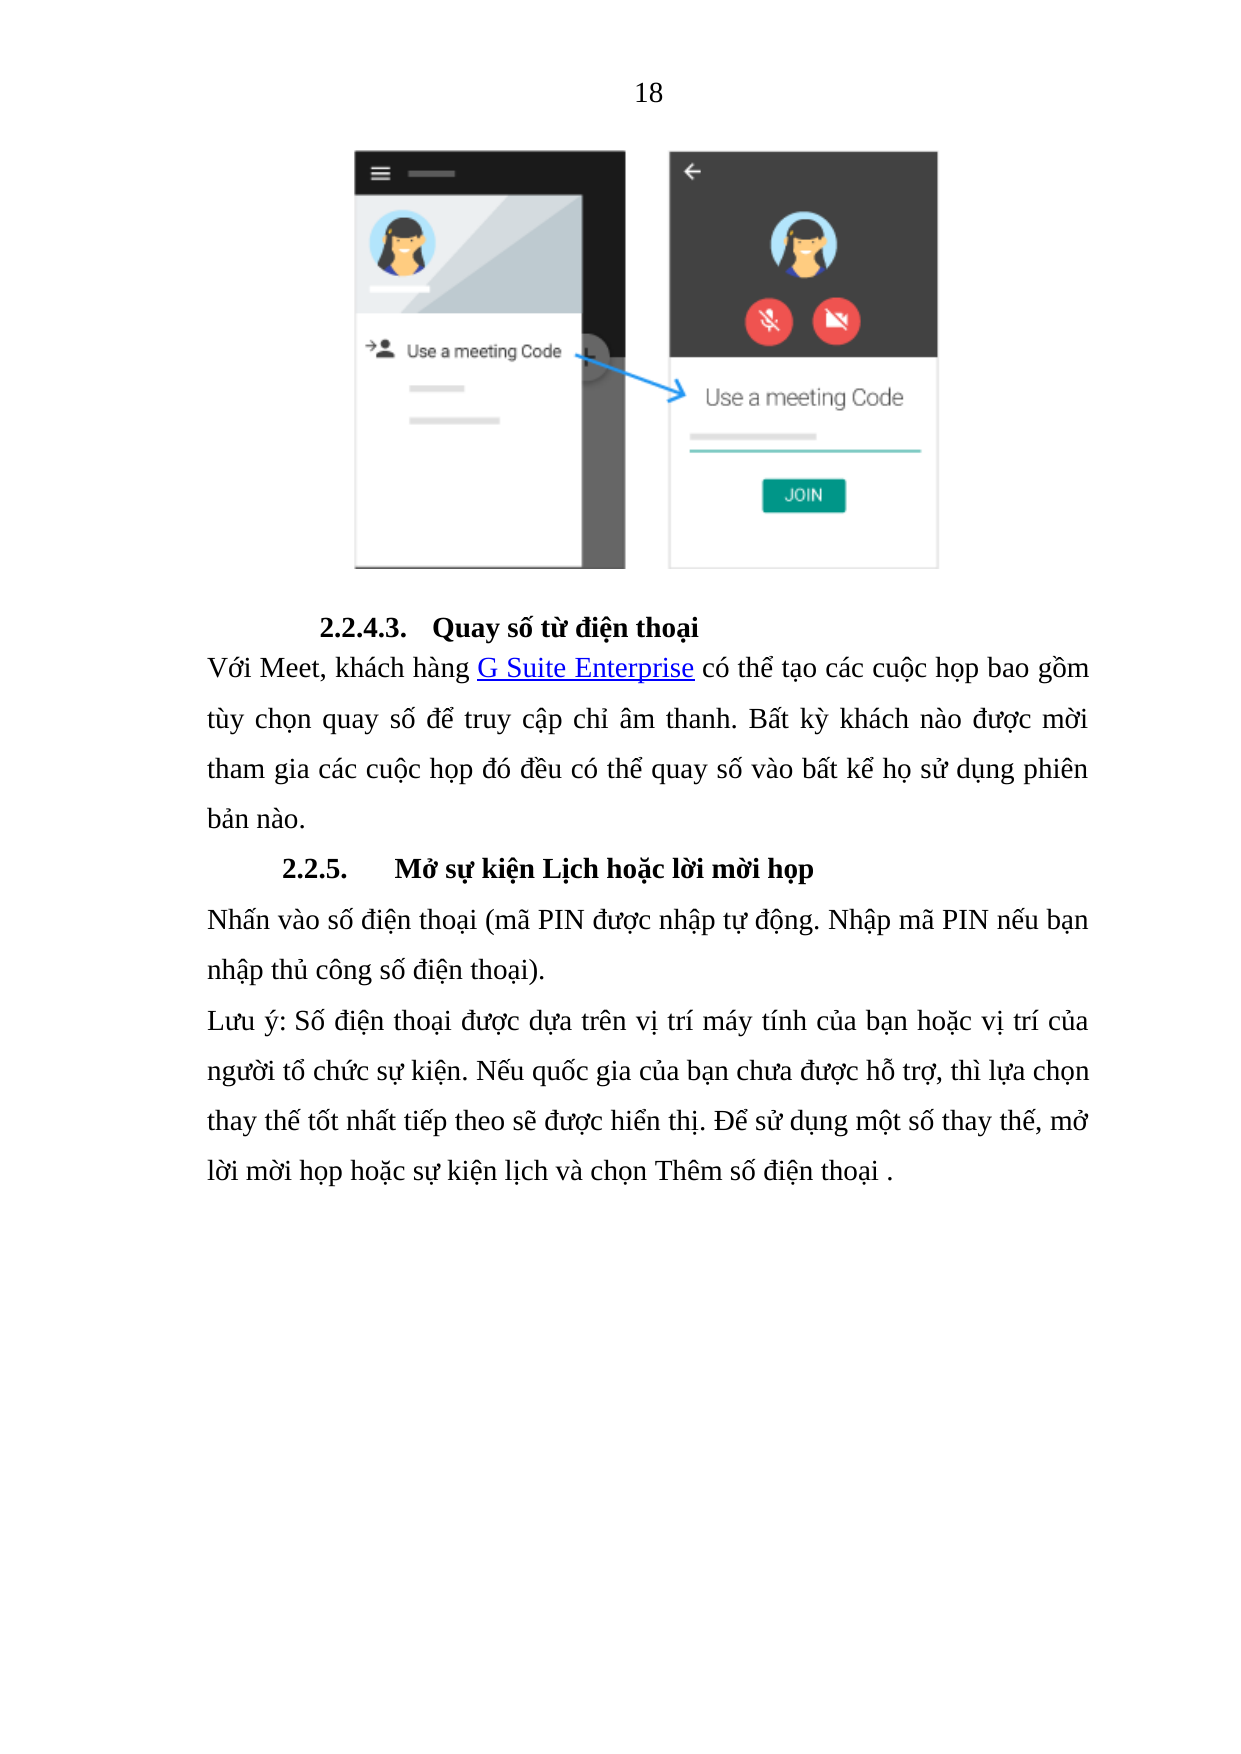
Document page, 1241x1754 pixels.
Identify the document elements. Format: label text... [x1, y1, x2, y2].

subtitle Mở sự kiện Lịch hoặc lời mời họp [282, 852, 1090, 885]
subtitle Quay số từ điện thoại [319, 611, 1090, 644]
text Nhấn vào số điện thoại (mã PIN được nhập tự động. Nhập mã PIN nếu bạn nhập thủ công số điện thoại). [207, 902, 1090, 986]
picture [353, 150, 944, 569]
text Lưu ý: Số điện thoại được dựa trên vị trí máy tính của bạn hoặc vị trí của người tổ chức sự kiện. Nếu quốc gia của bạn chưa được hỗ trợ, thì lựa chọn thay thế tốt nhất tiếp theo sẽ được hiển thị. Để sử dụng một số thay thế, mở lời mời họp hoặc sự kiện lịch và chọn Thêm số điện thoại . [207, 1003, 1090, 1187]
text Với Meet, khách hàng G Suite Enterprise có thể tạo các cuộc họp bao gồm tùy chọn quay số để truy cập chỉ âm thanh. Bất kỳ khách nào được mời tham gia các cuộc họp đó đều có thể quay số vào bất kể họ sử dụng phiên bản nào. [207, 650, 1090, 835]
